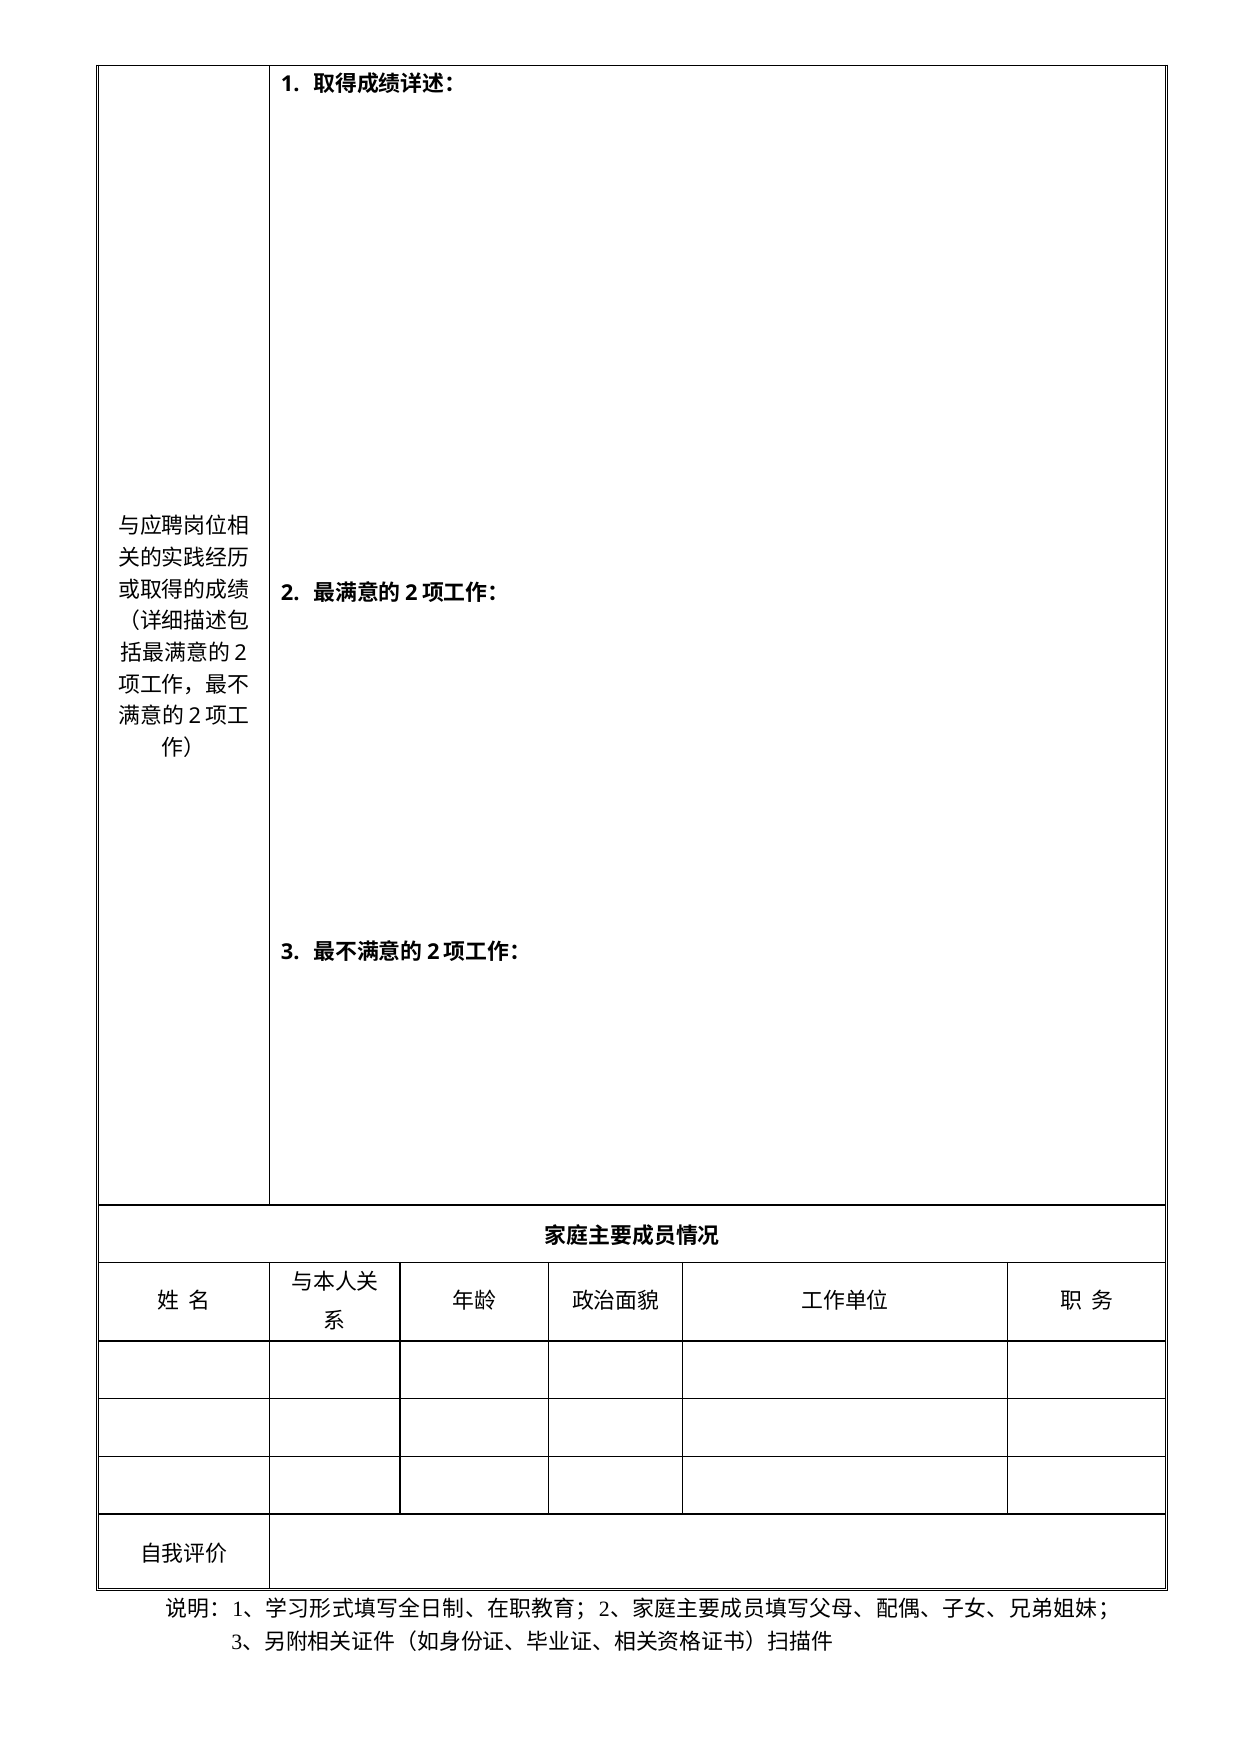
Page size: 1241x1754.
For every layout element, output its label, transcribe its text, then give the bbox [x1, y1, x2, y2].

table_cell 工作单位 [683, 1263, 1007, 1340]
table_cell [401, 1342, 548, 1398]
table_cell [549, 1342, 682, 1398]
table_cell 年龄 [401, 1263, 548, 1340]
table_cell 政治面貌 [549, 1263, 682, 1340]
table_cell 与本人关系 [270, 1263, 399, 1340]
text 说明：1、学习形式填写全日制、在职教育；2、家庭主要成员填写父母、配偶、子女、兄弟姐妹；3、另附相关证件（如身份证、毕业证、相关资格证书）扫描件 [165, 1591, 1098, 1656]
table_cell [549, 1399, 682, 1456]
table_cell [683, 1399, 1007, 1456]
table_cell [270, 1457, 399, 1513]
table_cell [549, 1457, 682, 1513]
table_cell 家庭主要成员情况 [99, 1206, 1165, 1262]
table_cell [270, 1399, 399, 1456]
table_cell [401, 1399, 548, 1456]
table_cell [1008, 1399, 1165, 1456]
table_cell [99, 1457, 269, 1513]
table_cell [99, 1342, 269, 1398]
table_cell 姓 名 [99, 1263, 269, 1340]
table_cell [683, 1457, 1007, 1513]
table_cell [1008, 1342, 1165, 1398]
table_cell [401, 1457, 548, 1513]
table_cell [270, 1515, 1165, 1588]
table_cell 与应聘岗位相关的实践经历或取得的成绩 （详细描述包括最满意的2项工作，最不满意的2项工作） [99, 66, 269, 1204]
table_cell 取得成绩详述： 最满意的2项工作： 最不满意的2项工作： [270, 66, 1165, 1204]
table_cell [683, 1342, 1007, 1398]
table_cell [270, 1342, 399, 1398]
table_cell [99, 1399, 269, 1456]
table_cell [1008, 1457, 1165, 1513]
table_cell 职 务 [1008, 1263, 1165, 1340]
table_cell 自我评价 [99, 1515, 269, 1588]
